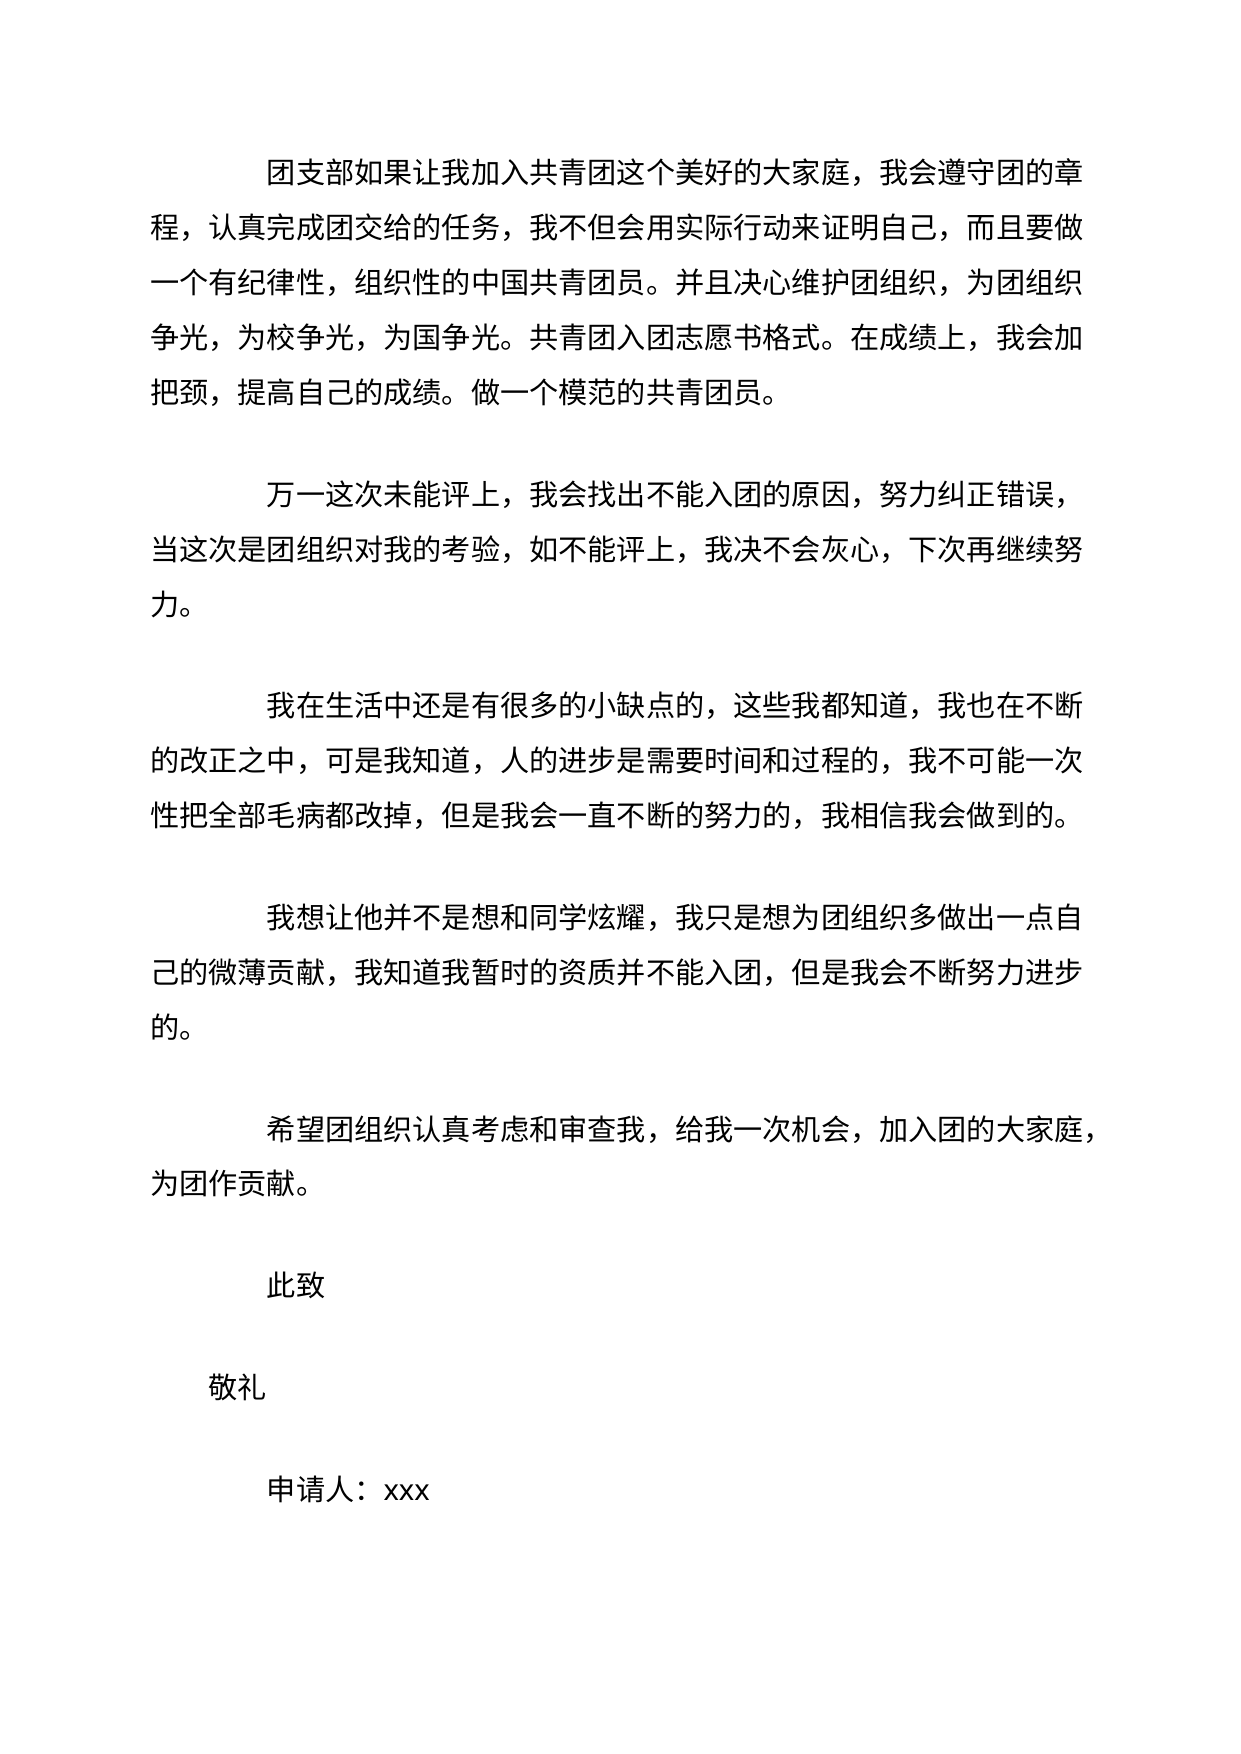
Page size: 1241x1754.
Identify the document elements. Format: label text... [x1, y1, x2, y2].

text 希望团组织认真考虑和审查我，给我一次机会，加入团的大家庭，为团作贡献。 [150, 1106, 1090, 1203]
text 我想让他并不是想和同学炫耀，我只是想为团组织多做出一点自己的微薄贡献，我知道我暂时的资质并不能入团，但是我会不断努力进步的。 [150, 894, 1090, 1047]
text 申请人：xxx [150, 1466, 1090, 1509]
text 敬礼 [150, 1364, 1090, 1407]
text 团支部如果让我加入共青团这个美好的大家庭，我会遵守团的章程，认真完成团交给的任务，我不但会用实际行动来证明自己，而且要做一个有纪律性，组织性的中国共青团员。并且决心维护团组织，为团组织争光，为校争光，为国争光。共青团入团志愿书格式。在成绩上，我会加把颈，提高自己的成绩。做一个模范的共青团员。 [150, 150, 1090, 412]
text 我在生活中还是有很多的小缺点的，这些我都知道，我也在不断的改正之中，可是我知道，人的进步是需要时间和过程的，我不可能一次性把全部毛病都改掉，但是我会一直不断的努力的，我相信我会做到的。 [150, 683, 1090, 835]
text 此致 [150, 1263, 1090, 1305]
text 万一这次未能评上，我会找出不能入团的原因，努力纠正错误，当这次是团组织对我的考验，如不能评上，我决不会灰心，下次再继续努力。 [150, 471, 1090, 623]
